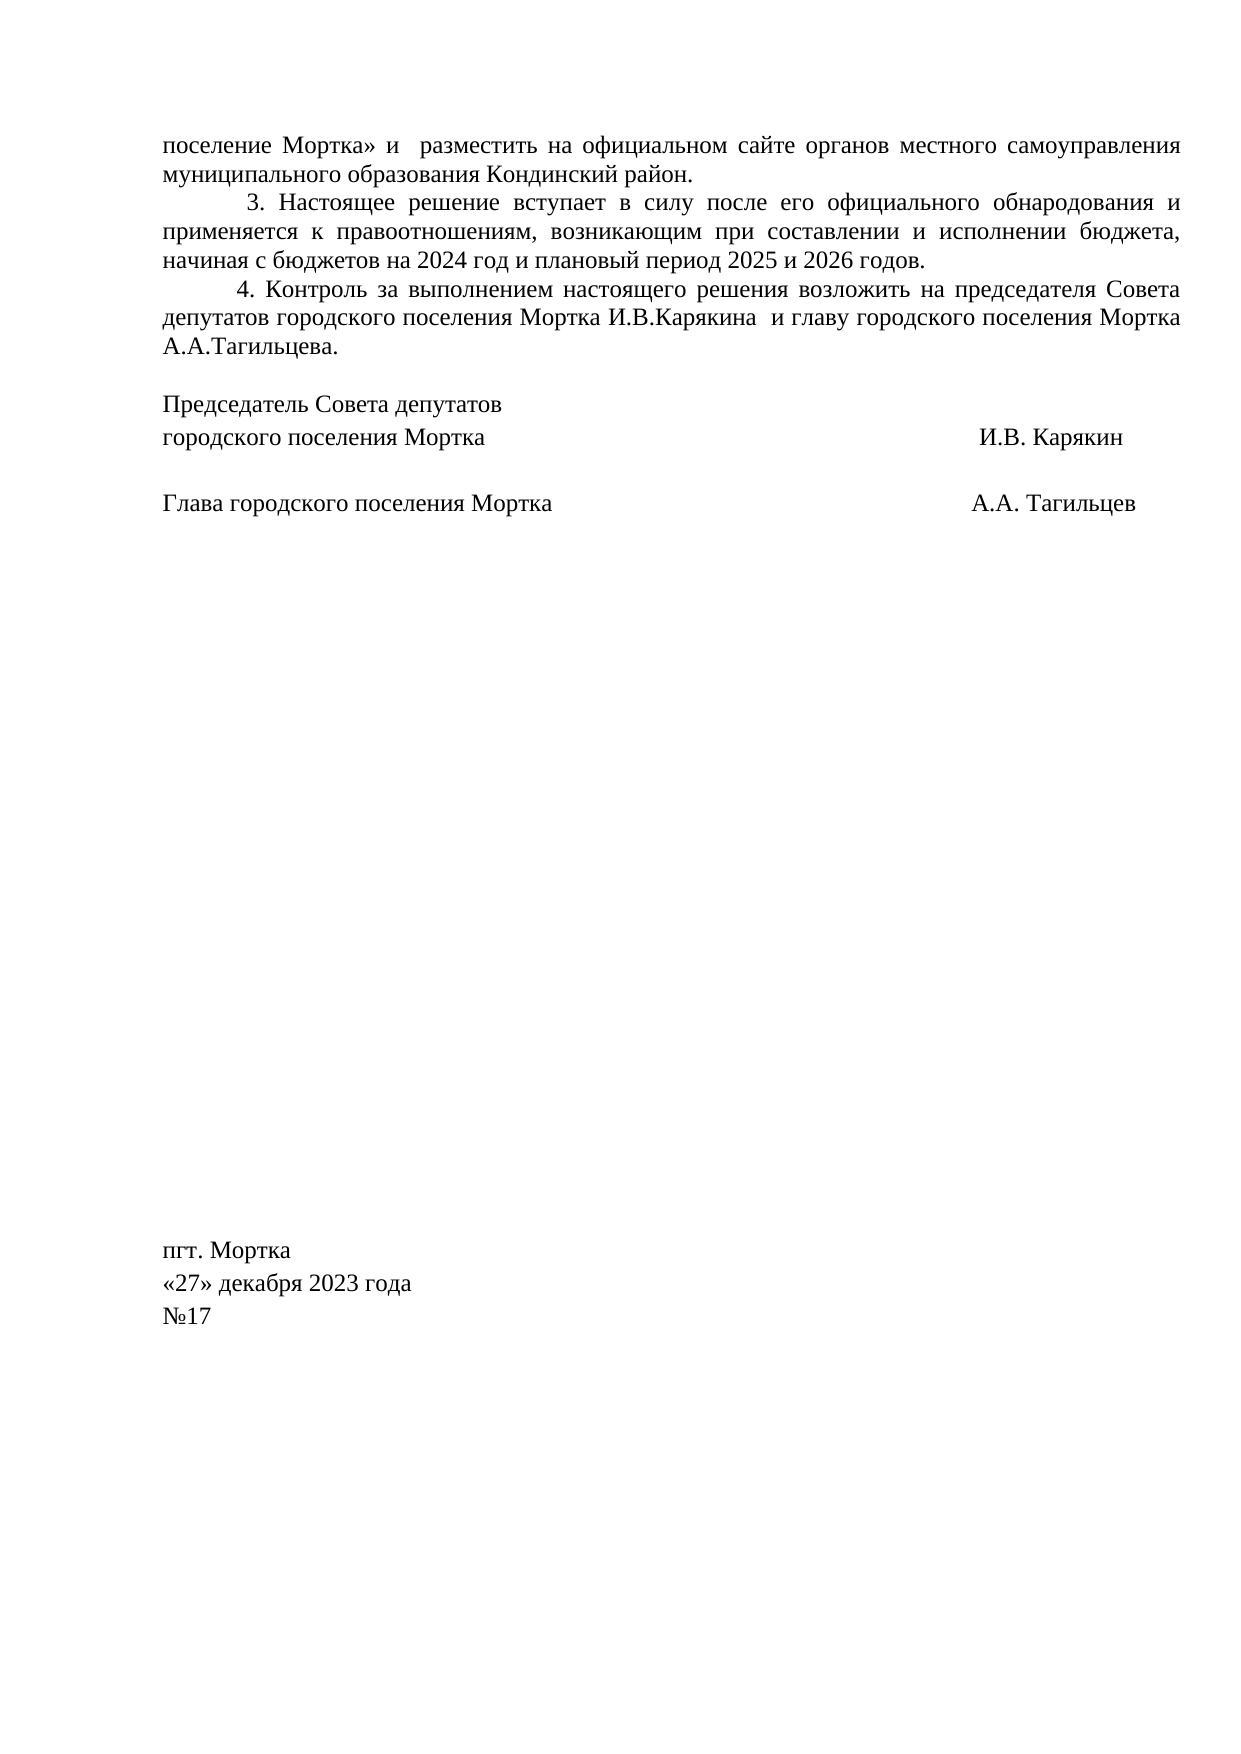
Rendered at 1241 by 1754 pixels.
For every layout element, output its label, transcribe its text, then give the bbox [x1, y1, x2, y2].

text городского поселения Мортка И.В. Карякин [162, 422, 1181, 450]
text 3. Настоящее решение вступает в силу после его официального обнародования и применяется к правоотношениям, возникающим при составлении и исполнении бюджета, начиная с бюджетов на 2024 год и плановый период 2025 и 2026 годов. [162, 187, 1181, 274]
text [162, 130, 1181, 187]
text Глава городского поселения Мортка А.А. Тагильцев [162, 488, 1181, 516]
text «27» декабря 2023 года [162, 1268, 1181, 1297]
text 4. Контроль за выполнением настоящего решения возложить на председателя Совета депутатов городского поселения Мортка И.В.Карякина и главу городского поселения Мортка А.А.Тагильцева. [162, 274, 1181, 360]
text Председатель Совета депутатов [162, 389, 1181, 417]
text пгт. Мортка [162, 1235, 1181, 1264]
text №17 [162, 1301, 1181, 1330]
